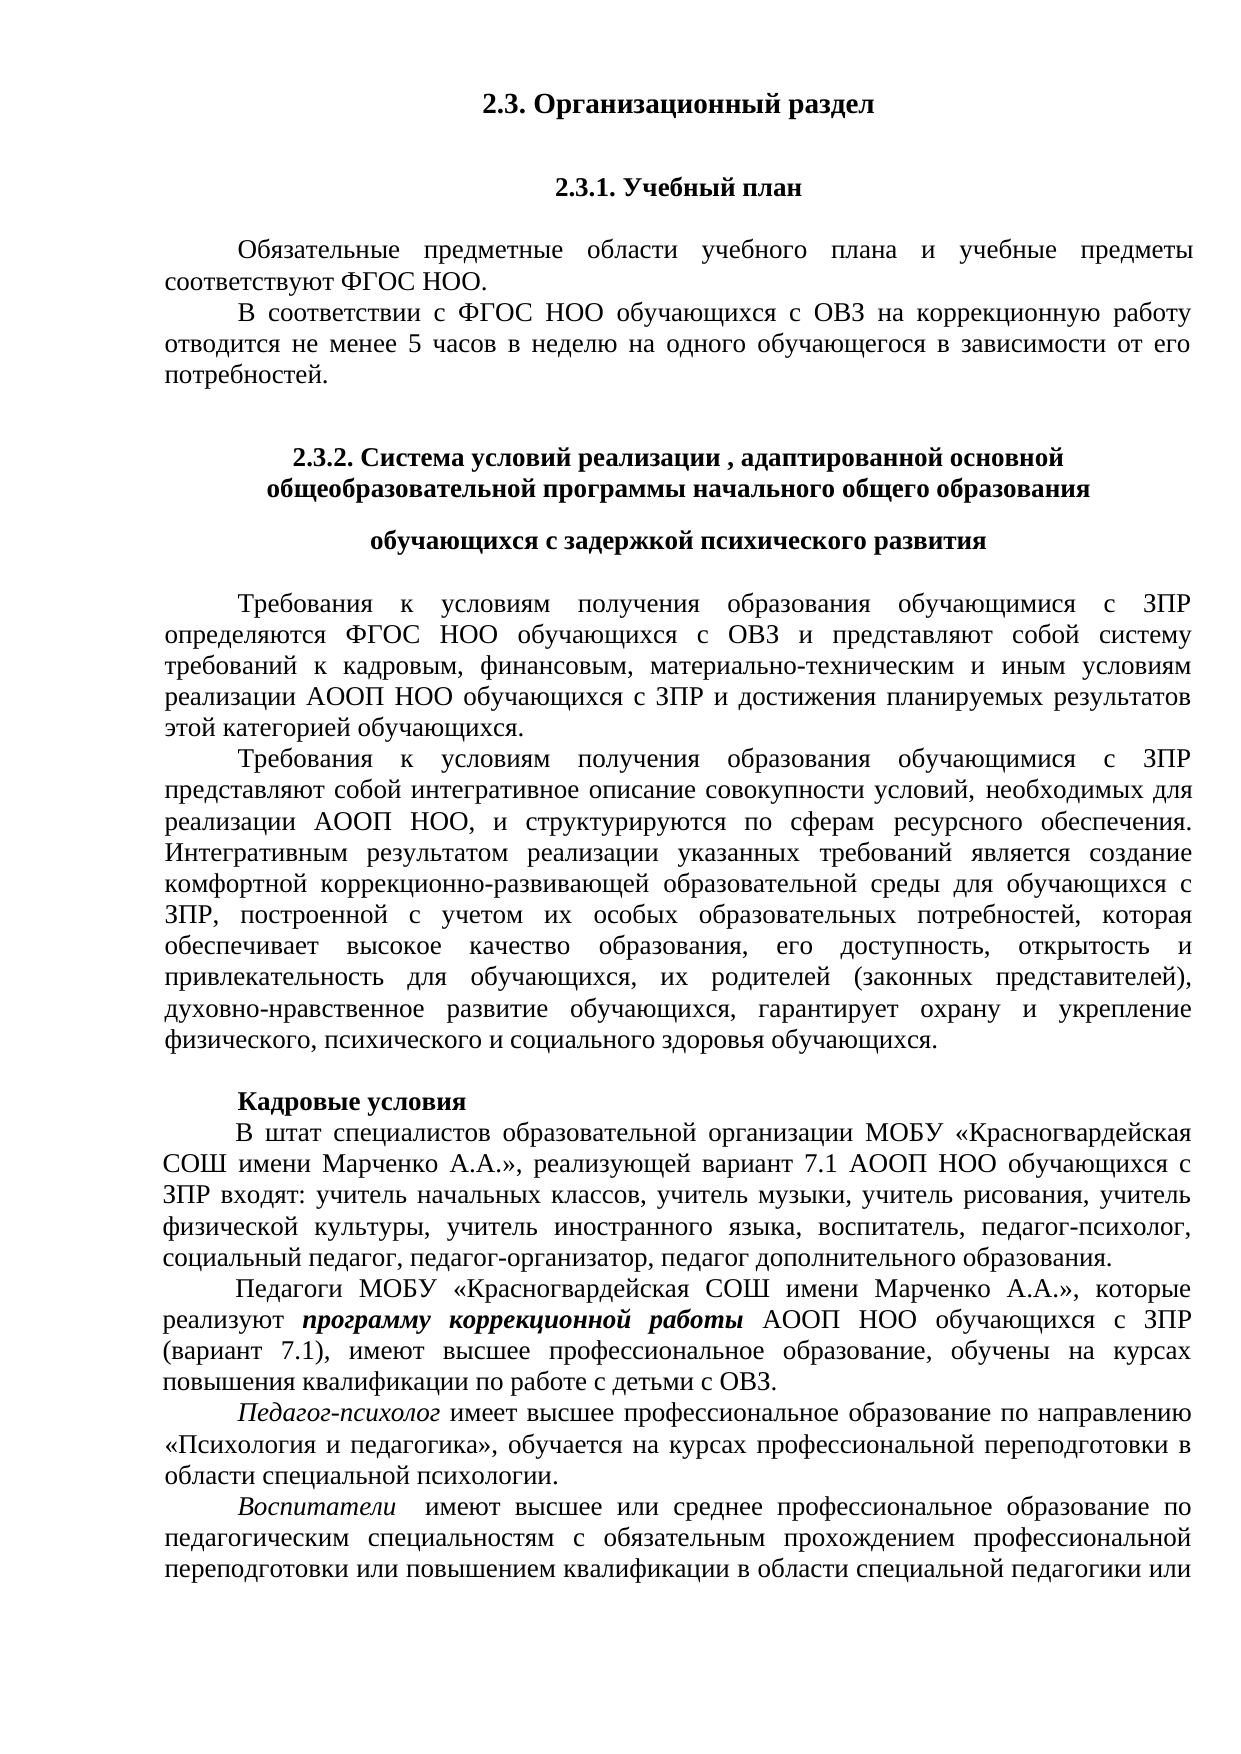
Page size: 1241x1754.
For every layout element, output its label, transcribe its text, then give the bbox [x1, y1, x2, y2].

text Требования к условиям получения образования обучающимися с ЗПР определяются ФГОС НОО обучающихся с ОВЗ и представляют собой систему требований к кадровым, финансовым, материально-техническим и иным условиям реализации АООП НОО обучающихся с ЗПР и достижения планируемых результатов этой категорией обучающихся. [164, 587, 1193, 742]
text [164, 1490, 1193, 1583]
subtitle 2.3.2. Система условий реализации , адаптированной основной общеобразовательной программы начального общего образования [162, 441, 1195, 504]
subtitle обучающихся с задержкой психического развития [162, 524, 1195, 556]
text В штат специалистов образовательной организации МОБУ «Красногвардейская СОШ имени Марченко А.А.», реализующей вариант 7.1 АООП НОО обучающихся с ЗПР входят: учитель начальных классов, учитель музыки, учитель рисования, учитель физической культуры, учитель иностранного языка, воспитатель, педагог-психолог, социальный педагог, педагог-организатор, педагог дополнительного образования. [162, 1116, 1193, 1272]
text В соответствии с ФГОС НОО обучающихся с ОВЗ на коррекционную работу отводится не менее 5 часов в неделю на одного обучающегося в зависимости от его потребностей. [164, 296, 1193, 389]
text Кадровые условия [164, 1085, 1195, 1116]
subtitle 2.3. Организационный раздел [162, 86, 1195, 119]
text Требования к условиям получения образования обучающимися с ЗПР представляют собой интегративное описание совокупности условий, необходимых для реализации АООП НОО, и структурируются по сферам ресурсного обеспечения. Интегративным результатом реализации указанных требований является создание комфортной коррекционно-развивающей образовательной среды для обучающихся с ЗПР, построенной с учетом их особых образовательных потребностей, которая обеспечивает высокое качество образования, его доступность, открытость и привлекательность для обучающихся, их родителей (законных представителей), духовно-нравственное развитие обучающихся, гарантирует охрану и укрепление физического, психического и социального здоровья обучающихся. [164, 742, 1193, 1054]
subtitle 2.3.1. Учебный план [162, 171, 1195, 202]
text Обязательные предметные области учебного плана и учебные предметы соответствуют ФГОС НОО. [164, 234, 1195, 296]
text Педагоги МОБУ «Красногвардейская СОШ имени Марченко А.А.», которые реализуют программу коррекционной работы АООП НОО обучающихся с ЗПР (вариант 7.1), имеют высшее профессиональное образование, обучены на курсах повышения квалификации по работе с детьми с ОВЗ. [162, 1272, 1193, 1397]
text Педагог-психолог имеет высшее профессиональное образование по направлению «Психология и педагогика», обучается на курсах профессиональной переподготовки в области специальной психологии. [164, 1397, 1193, 1490]
